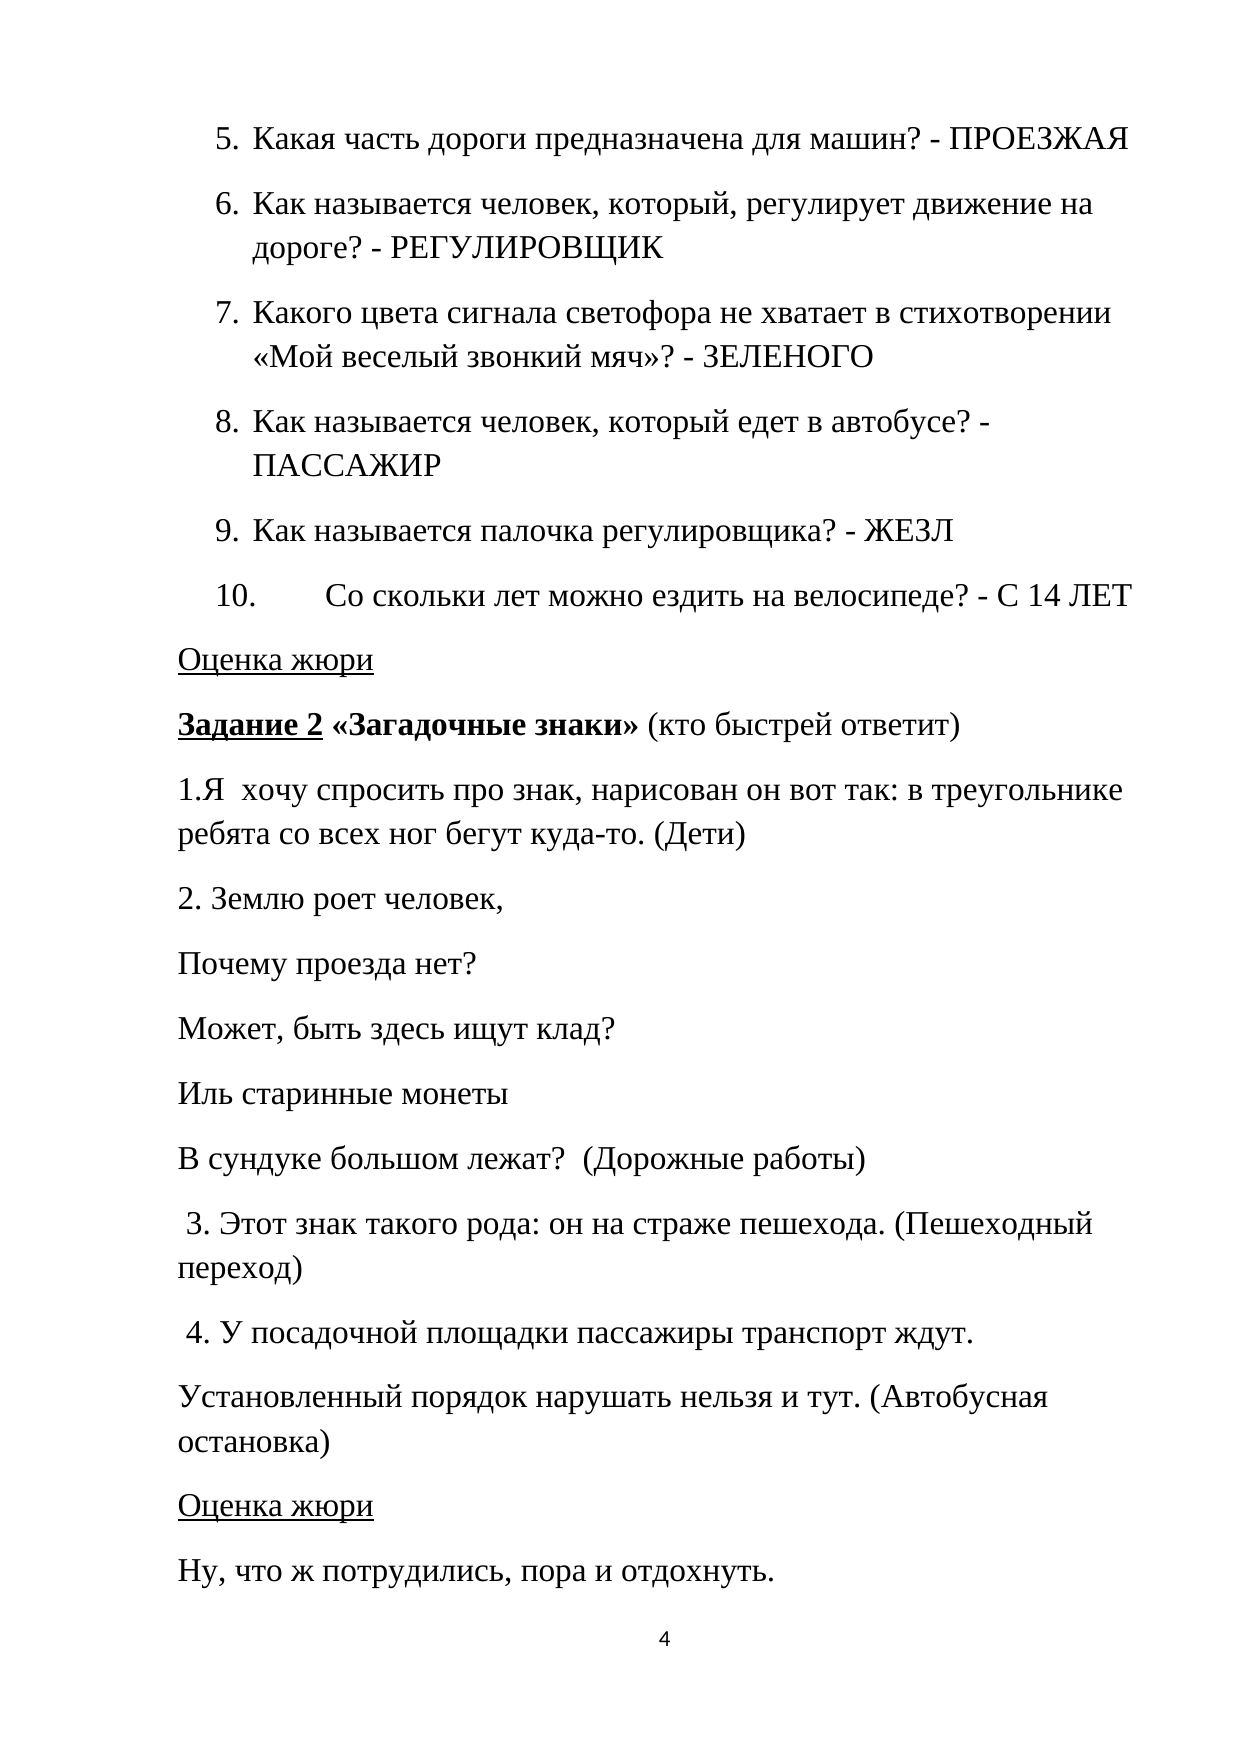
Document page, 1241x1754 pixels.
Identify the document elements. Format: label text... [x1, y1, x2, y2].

text 4. У посадочной площадки пассажиры транспорт ждут. [177, 1312, 1152, 1350]
text Иль старинные монеты [177, 1073, 1152, 1111]
text Почему проезда нет? [177, 943, 1152, 982]
text Ну, что ж потрудились, пора и отдохнуть. [177, 1551, 1152, 1589]
list Со скольки лет можно ездить на велосипеде? - С 14 ЛЕТ [215, 575, 1152, 613]
list Как называется человек, который, регулирует движение на дороге? - РЕГУЛИРОВЩИК [215, 183, 1152, 265]
text Задание 2 «Загадочные знаки» (кто быстрей ответит) [177, 704, 1152, 743]
text В сундуке большом лежат? (Дорожные работы) [177, 1138, 1152, 1176]
text Оценка жюри [177, 1486, 1152, 1524]
text Может, быть здесь ищут клад? [177, 1008, 1152, 1047]
text Установленный порядок нарушать нельзя и тут. (Автобусная остановка) [177, 1377, 1152, 1459]
text 1.Я хочу спросить про знак, нарисован он вот так: в треугольнике ребята со всех ног бегут куда-то. (Дети) [177, 769, 1152, 852]
list Какого цвета сигнала светофора не хватает в стихотворении «Мой веселый звонкий мяч»? - ЗЕЛЕНОГО [215, 292, 1152, 374]
list Как называется палочка регулировщика? - ЖЕЗЛ [215, 510, 1152, 548]
text 3. Этот знак такого рода: он на страже пешехода. (Пешеходный переход) [177, 1203, 1152, 1285]
list Какая часть дороги предназначена для машин? - ПРОЕЗЖАЯ [215, 118, 1152, 156]
list Как называется человек, который едет в автобусе? - ПАССАЖИР [215, 401, 1152, 483]
text 2. Землю роет человек, [177, 878, 1152, 917]
text Оценка жюри [177, 640, 1152, 678]
